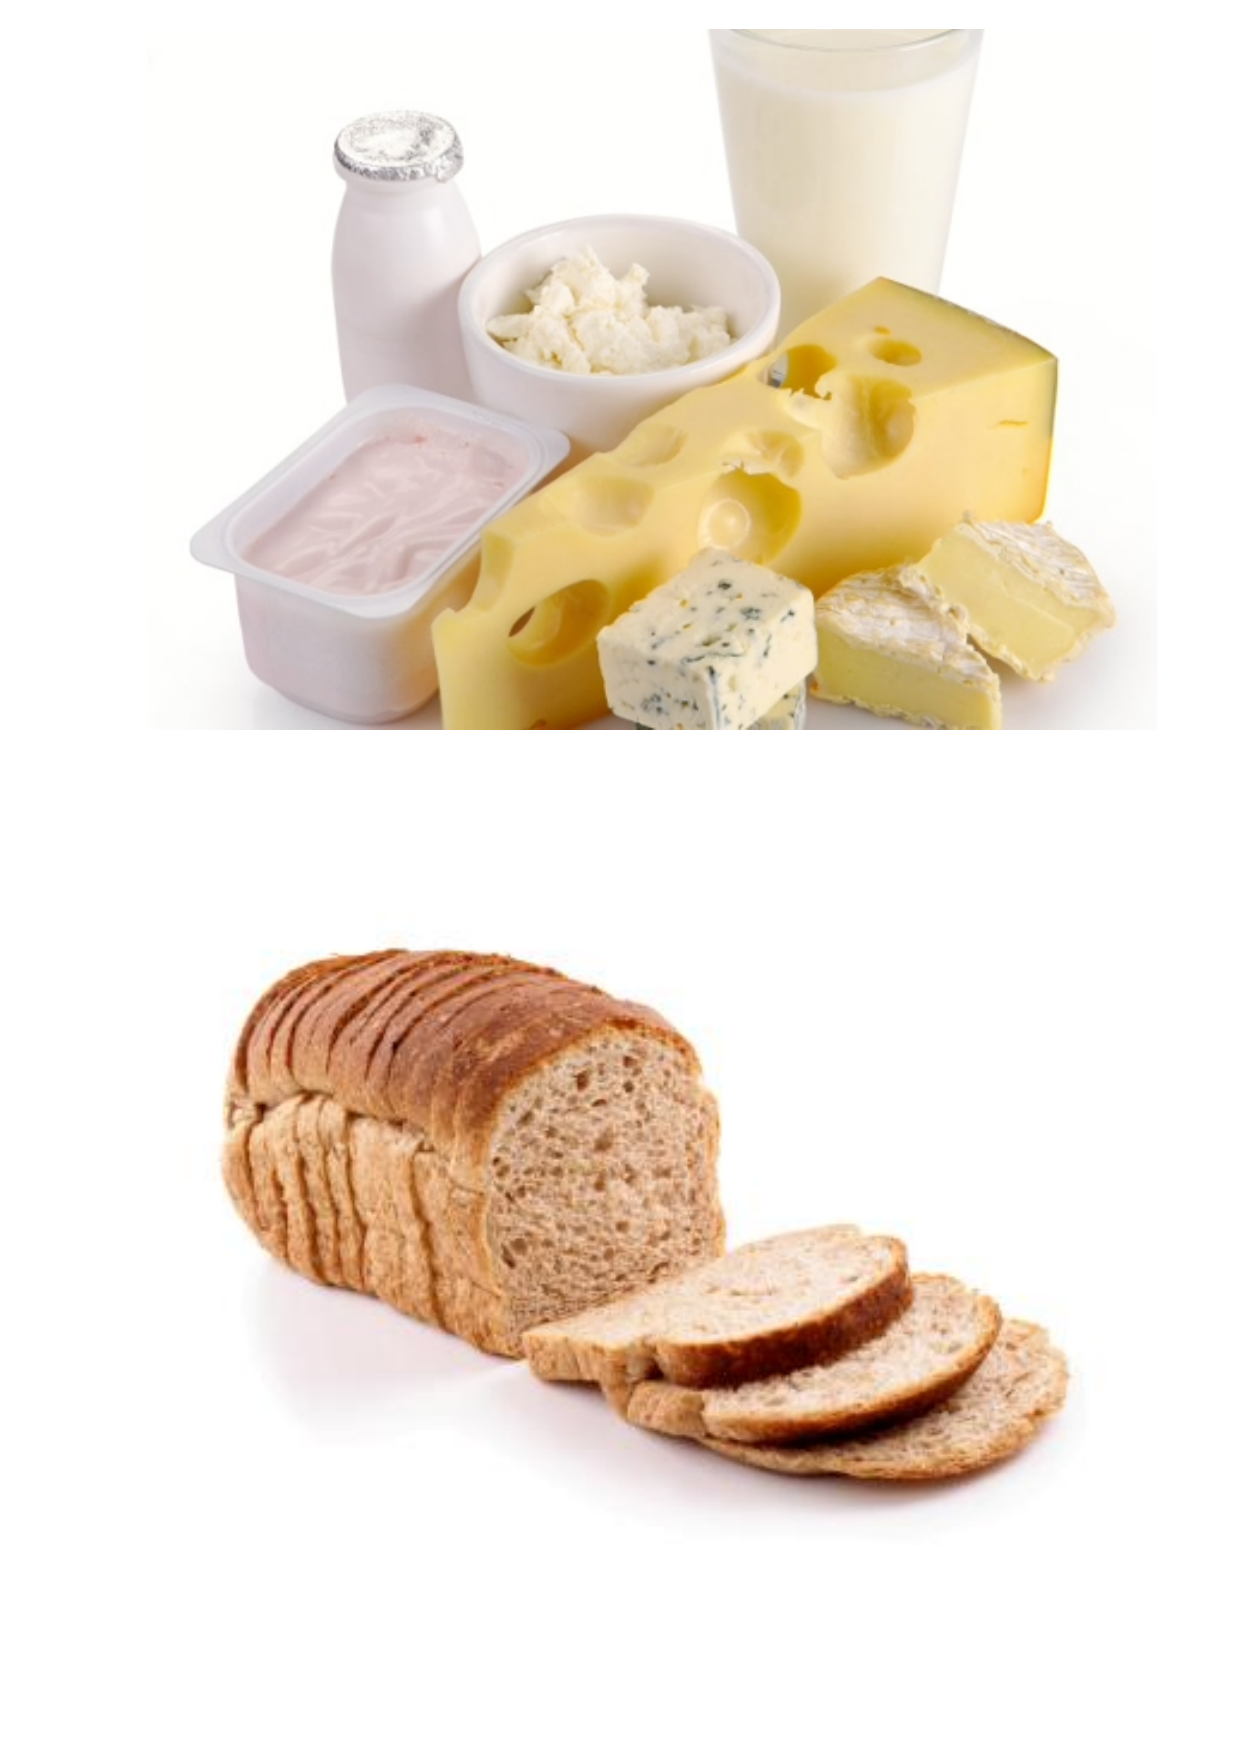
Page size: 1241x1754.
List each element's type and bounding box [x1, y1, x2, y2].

picture [147, 29, 1158, 730]
picture [147, 913, 1165, 1589]
